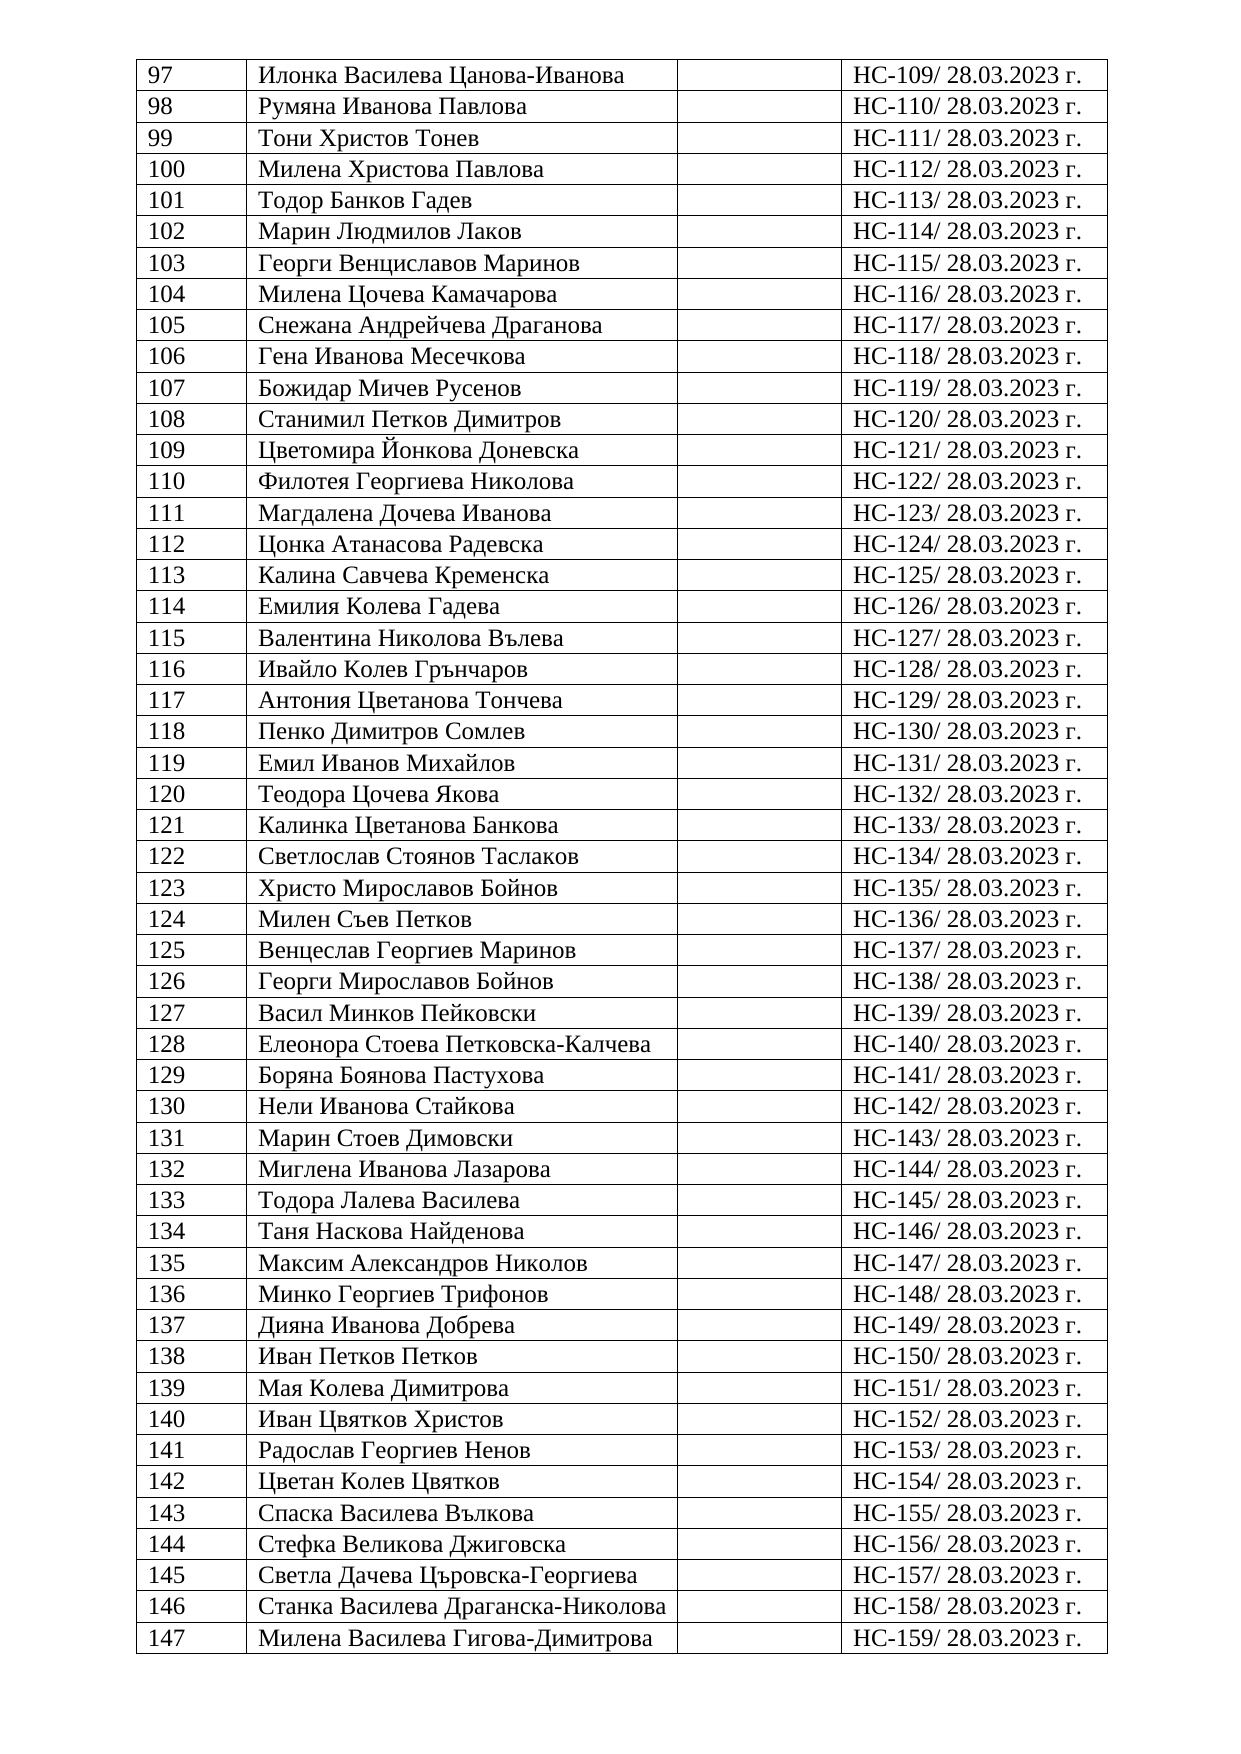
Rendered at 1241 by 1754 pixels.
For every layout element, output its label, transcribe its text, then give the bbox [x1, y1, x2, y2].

table_cell Теодора Цочева Якова [247, 779, 677, 809]
table_cell Милена Христова Павлова [247, 154, 677, 184]
table_cell НС-139/ 28.03.2023 г. [842, 998, 1107, 1028]
table_cell 125 [137, 935, 246, 965]
table_cell 102 [137, 216, 246, 247]
table_cell НС-124/ 28.03.2023 г. [842, 529, 1107, 559]
table_cell Станимил Петков Димитров [247, 404, 677, 434]
table_cell НС-159/ 28.03.2023 г. [842, 1623, 1107, 1653]
table_cell [678, 529, 841, 559]
table_cell 140 [137, 1404, 246, 1434]
table_cell 112 [137, 529, 246, 559]
table_cell [678, 1498, 841, 1528]
table_cell [678, 966, 841, 997]
table_cell НС-126/ 28.03.2023 г. [842, 591, 1107, 622]
table_cell Светлослав Стоянов Таслаков [247, 841, 677, 872]
table_cell Филотея Георгиева Николова [247, 466, 677, 497]
table_cell 137 [137, 1310, 246, 1340]
table_cell Радослав Георгиев Ненов [247, 1435, 677, 1465]
table_cell НС-113/ 28.03.2023 г. [842, 185, 1107, 215]
table_cell [678, 1123, 841, 1153]
table_cell 118 [137, 716, 246, 747]
table_cell Марин Стоев Димовски [247, 1123, 677, 1153]
table_cell [678, 466, 841, 497]
table_cell Максим Александров Николов [247, 1248, 677, 1278]
table_cell 134 [137, 1216, 246, 1247]
table_cell Васил Минков Пейковски [247, 998, 677, 1028]
table_cell НС-148/ 28.03.2023 г. [842, 1279, 1107, 1309]
table_cell [678, 154, 841, 184]
table_cell НС-131/ 28.03.2023 г. [842, 748, 1107, 778]
table_cell 97 [137, 60, 246, 90]
table_cell [678, 310, 841, 340]
table_cell [678, 279, 841, 309]
table_cell [678, 1060, 841, 1090]
table_cell [678, 435, 841, 465]
table_cell Цветан Колев Цвятков [247, 1466, 677, 1497]
table_cell НС-129/ 28.03.2023 г. [842, 685, 1107, 715]
table_cell Спаска Василева Вълкова [247, 1498, 677, 1528]
table_cell [678, 841, 841, 872]
table_cell НС-112/ 28.03.2023 г. [842, 154, 1107, 184]
table_cell 115 [137, 623, 246, 653]
table_cell [678, 1154, 841, 1184]
table_cell Боряна Боянова Пастухова [247, 1060, 677, 1090]
table_cell [678, 123, 841, 153]
table_cell Пенко Димитров Сомлев [247, 716, 677, 747]
table_cell 129 [137, 1060, 246, 1090]
table_cell [678, 1373, 841, 1403]
table_cell [678, 1029, 841, 1059]
table_cell 127 [137, 998, 246, 1028]
table_cell 101 [137, 185, 246, 215]
table_cell 136 [137, 1279, 246, 1309]
table_cell 143 [137, 1498, 246, 1528]
table_cell НС-155/ 28.03.2023 г. [842, 1498, 1107, 1528]
table_cell 145 [137, 1560, 246, 1590]
table_cell НС-149/ 28.03.2023 г. [842, 1310, 1107, 1340]
table_cell [678, 1591, 841, 1622]
table_cell Калина Савчева Кременска [247, 560, 677, 590]
table_cell 116 [137, 654, 246, 684]
table_cell 142 [137, 1466, 246, 1497]
table_cell Иван Цвятков Христов [247, 1404, 677, 1434]
table_cell НС-143/ 28.03.2023 г. [842, 1123, 1107, 1153]
table_cell НС-137/ 28.03.2023 г. [842, 935, 1107, 965]
table_cell НС-153/ 28.03.2023 г. [842, 1435, 1107, 1465]
table_cell 113 [137, 560, 246, 590]
table_cell Георги Венциславов Маринов [247, 248, 677, 278]
table_cell 133 [137, 1185, 246, 1215]
table_cell Дияна Иванова Добрева [247, 1310, 677, 1340]
table_cell 138 [137, 1341, 246, 1372]
table_cell [678, 591, 841, 622]
table_cell 117 [137, 685, 246, 715]
table_cell 99 [137, 123, 246, 153]
table_cell [678, 810, 841, 840]
table_cell Светла Дачева Църовска-Георгиева [247, 1560, 677, 1590]
table_cell [678, 1404, 841, 1434]
table_cell 98 [137, 91, 246, 122]
table_cell Иван Петков Петков [247, 1341, 677, 1372]
table_cell Румяна Иванова Павлова [247, 91, 677, 122]
table_cell НС-133/ 28.03.2023 г. [842, 810, 1107, 840]
table_cell НС-141/ 28.03.2023 г. [842, 1060, 1107, 1090]
table_cell НС-142/ 28.03.2023 г. [842, 1091, 1107, 1122]
table_cell 100 [137, 154, 246, 184]
table_cell 103 [137, 248, 246, 278]
table_cell Христо Мирославов Бойнов [247, 873, 677, 903]
table_cell [678, 1341, 841, 1372]
table_cell 135 [137, 1248, 246, 1278]
table_cell 107 [137, 373, 246, 403]
table_cell НС-114/ 28.03.2023 г. [842, 216, 1107, 247]
table_cell 144 [137, 1529, 246, 1559]
table_cell [678, 1248, 841, 1278]
table_cell [678, 560, 841, 590]
table_cell 109 [137, 435, 246, 465]
table_cell Цветомира Йонкова Доневска [247, 435, 677, 465]
table_cell НС-158/ 28.03.2023 г. [842, 1591, 1107, 1622]
table_cell 108 [137, 404, 246, 434]
table_cell Цонка Атанасова Радевска [247, 529, 677, 559]
table_cell [678, 91, 841, 122]
table_cell Станка Василева Драганска-Николова [247, 1591, 677, 1622]
table_cell НС-132/ 28.03.2023 г. [842, 779, 1107, 809]
table_cell НС-121/ 28.03.2023 г. [842, 435, 1107, 465]
table_cell [678, 873, 841, 903]
table_cell НС-154/ 28.03.2023 г. [842, 1466, 1107, 1497]
table_cell Снежана Андрейчева Драганова [247, 310, 677, 340]
table_cell [678, 373, 841, 403]
table_cell 122 [137, 841, 246, 872]
table_cell НС-117/ 28.03.2023 г. [842, 310, 1107, 340]
table_cell 131 [137, 1123, 246, 1153]
table_cell Илонка Василева Цанова-Иванова [247, 60, 677, 90]
table_cell Миглена Иванова Лазарова [247, 1154, 677, 1184]
table_cell Милена Василева Гигова-Димитрова [247, 1623, 677, 1653]
table_cell [678, 998, 841, 1028]
table_cell Тодор Банков Гадев [247, 185, 677, 215]
table_cell Антония Цветанова Тончева [247, 685, 677, 715]
table_cell [678, 498, 841, 528]
table_cell 123 [137, 873, 246, 903]
table_cell НС-146/ 28.03.2023 г. [842, 1216, 1107, 1247]
table_cell Божидар Мичев Русенов [247, 373, 677, 403]
table_cell [678, 654, 841, 684]
table_cell НС-118/ 28.03.2023 г. [842, 341, 1107, 372]
table_cell [678, 216, 841, 247]
table_cell 147 [137, 1623, 246, 1653]
table_cell 121 [137, 810, 246, 840]
table_cell Милен Съев Петков [247, 904, 677, 934]
table_cell 132 [137, 1154, 246, 1184]
table_cell 111 [137, 498, 246, 528]
table_cell НС-135/ 28.03.2023 г. [842, 873, 1107, 903]
table_cell НС-125/ 28.03.2023 г. [842, 560, 1107, 590]
table_cell Валентина Николова Вълева [247, 623, 677, 653]
table_cell Милена Цочева Камачарова [247, 279, 677, 309]
table_cell [678, 1529, 841, 1559]
table_cell [678, 404, 841, 434]
table_cell 124 [137, 904, 246, 934]
table_cell НС-123/ 28.03.2023 г. [842, 498, 1107, 528]
table_cell [678, 904, 841, 934]
table_cell 120 [137, 779, 246, 809]
table_cell Марин Людмилов Лаков [247, 216, 677, 247]
table_cell 126 [137, 966, 246, 997]
table_cell НС-145/ 28.03.2023 г. [842, 1185, 1107, 1215]
table_cell НС-157/ 28.03.2023 г. [842, 1560, 1107, 1590]
table_cell Тони Христов Тонев [247, 123, 677, 153]
table_cell [678, 1091, 841, 1122]
table_cell НС-119/ 28.03.2023 г. [842, 373, 1107, 403]
table_cell [678, 1216, 841, 1247]
table_cell НС-130/ 28.03.2023 г. [842, 716, 1107, 747]
table_cell [678, 935, 841, 965]
table_cell [678, 779, 841, 809]
table_cell НС-156/ 28.03.2023 г. [842, 1529, 1107, 1559]
table_cell [678, 185, 841, 215]
table_cell 105 [137, 310, 246, 340]
table_cell 119 [137, 748, 246, 778]
table_cell НС-151/ 28.03.2023 г. [842, 1373, 1107, 1403]
table_cell НС-127/ 28.03.2023 г. [842, 623, 1107, 653]
table_cell Таня Наскова Найденова [247, 1216, 677, 1247]
table_cell 128 [137, 1029, 246, 1059]
table_cell Ивайло Колев Грънчаров [247, 654, 677, 684]
table_cell [678, 248, 841, 278]
table_cell [678, 685, 841, 715]
table_cell НС-134/ 28.03.2023 г. [842, 841, 1107, 872]
table_cell НС-128/ 28.03.2023 г. [842, 654, 1107, 684]
table_cell Мая Колева Димитрова [247, 1373, 677, 1403]
table_cell Венцеслав Георгиев Маринов [247, 935, 677, 965]
table_cell Емил Иванов Михайлов [247, 748, 677, 778]
table_cell 110 [137, 466, 246, 497]
table_cell НС-144/ 28.03.2023 г. [842, 1154, 1107, 1184]
table_cell Нели Иванова Стайкова [247, 1091, 677, 1122]
table_cell Стефка Великова Джиговска [247, 1529, 677, 1559]
table_cell НС-116/ 28.03.2023 г. [842, 279, 1107, 309]
table_cell Магдалена Дочева Иванова [247, 498, 677, 528]
table_cell [678, 1185, 841, 1215]
table_cell [678, 1435, 841, 1465]
table_cell [678, 1466, 841, 1497]
table_cell [678, 1623, 841, 1653]
table_cell 114 [137, 591, 246, 622]
table_cell Георги Мирославов Бойнов [247, 966, 677, 997]
table_cell НС-122/ 28.03.2023 г. [842, 466, 1107, 497]
table_cell [678, 1279, 841, 1309]
table_cell 141 [137, 1435, 246, 1465]
table_cell Гена Иванова Месечкова [247, 341, 677, 372]
table_cell 106 [137, 341, 246, 372]
table_cell [678, 1310, 841, 1340]
table_cell 104 [137, 279, 246, 309]
table_cell Калинка Цветанова Банкова [247, 810, 677, 840]
table_cell [678, 60, 841, 90]
table_cell [678, 623, 841, 653]
table_cell Емилия Колева Гадева [247, 591, 677, 622]
table_cell [678, 716, 841, 747]
table_cell [678, 748, 841, 778]
table_cell 130 [137, 1091, 246, 1122]
table_cell Тодора Лалева Василева [247, 1185, 677, 1215]
table_cell НС-111/ 28.03.2023 г. [842, 123, 1107, 153]
table_cell НС-152/ 28.03.2023 г. [842, 1404, 1107, 1434]
table_cell НС-120/ 28.03.2023 г. [842, 404, 1107, 434]
table_cell НС-110/ 28.03.2023 г. [842, 91, 1107, 122]
table_cell НС-150/ 28.03.2023 г. [842, 1341, 1107, 1372]
table_cell НС-138/ 28.03.2023 г. [842, 966, 1107, 997]
table_cell НС-136/ 28.03.2023 г. [842, 904, 1107, 934]
table_cell НС-109/ 28.03.2023 г. [842, 60, 1107, 90]
table_cell НС-147/ 28.03.2023 г. [842, 1248, 1107, 1278]
table_cell Минко Георгиев Трифонов [247, 1279, 677, 1309]
table_cell 139 [137, 1373, 246, 1403]
table_cell [678, 341, 841, 372]
table_cell НС-140/ 28.03.2023 г. [842, 1029, 1107, 1059]
table_cell [678, 1560, 841, 1590]
table_cell НС-115/ 28.03.2023 г. [842, 248, 1107, 278]
table_cell Елеонора Стоева Петковска-Калчева [247, 1029, 677, 1059]
table_cell 146 [137, 1591, 246, 1622]
